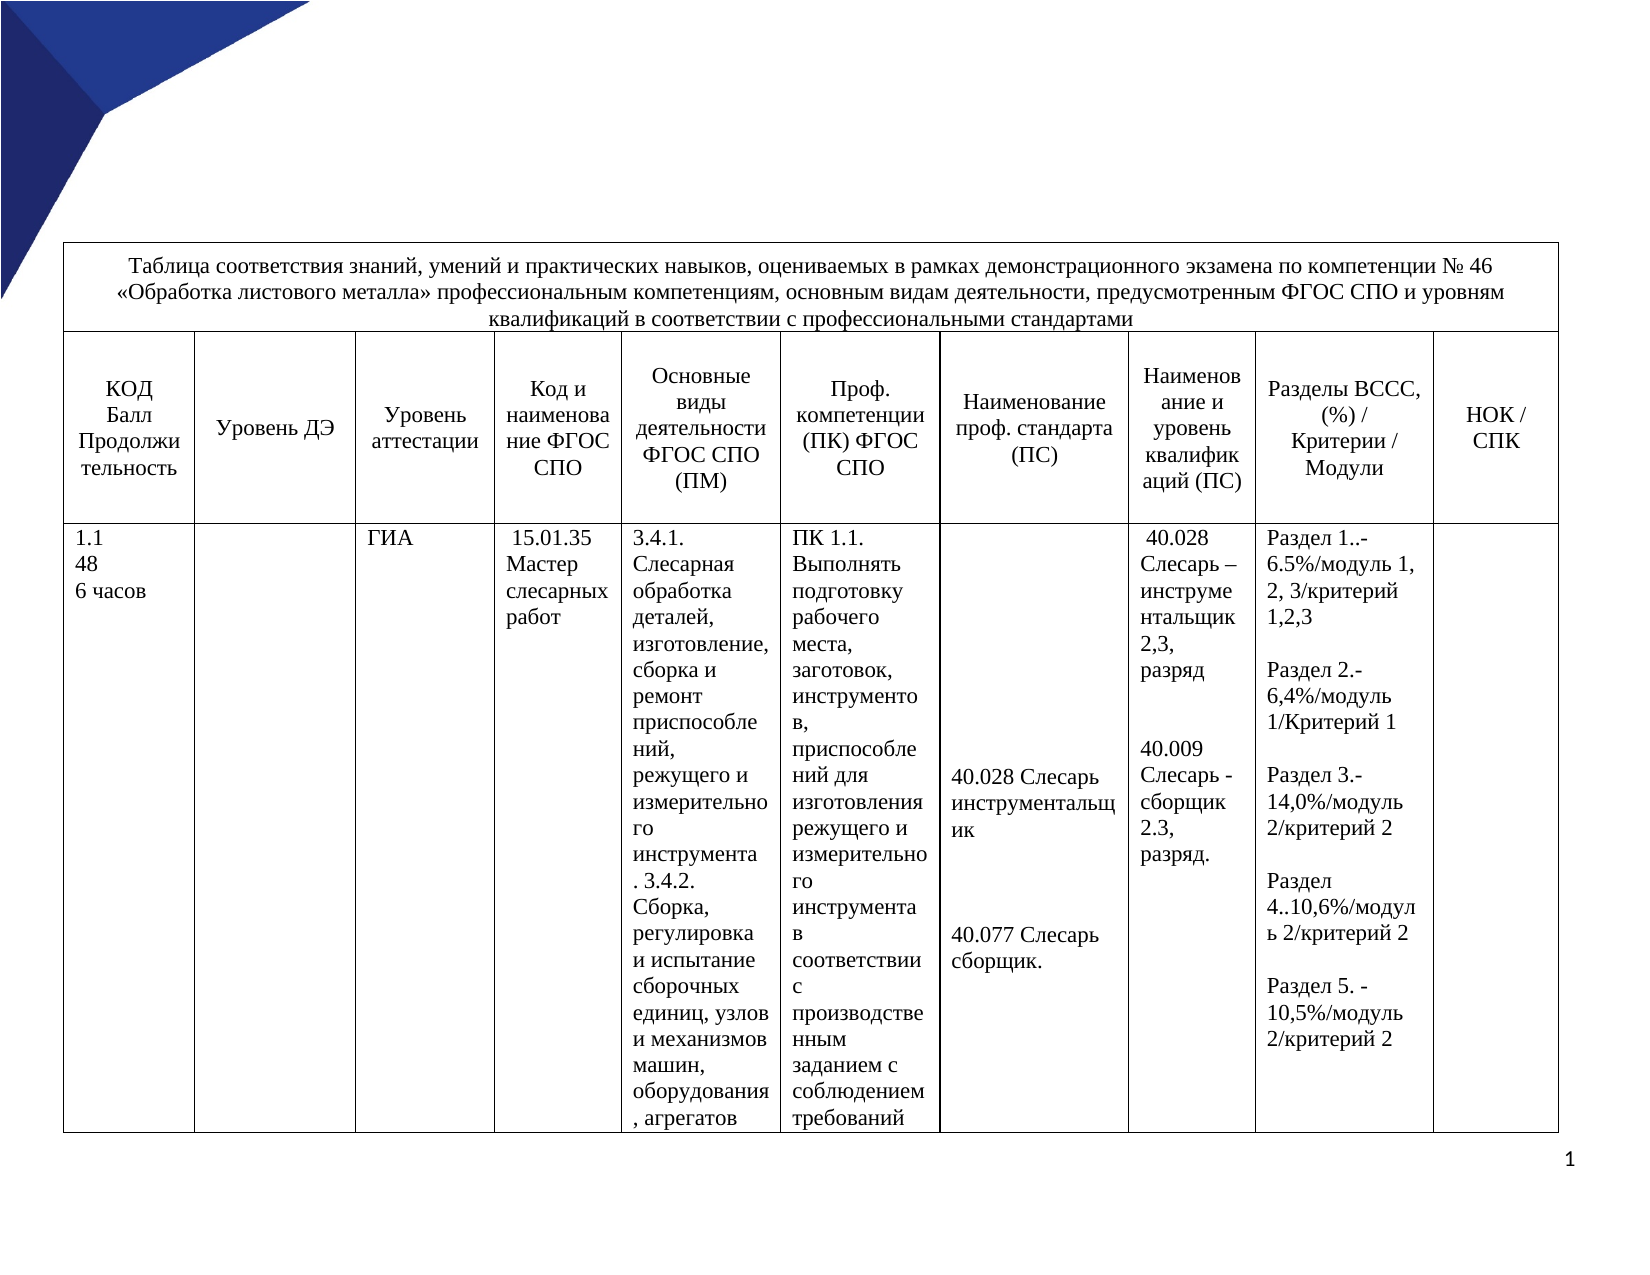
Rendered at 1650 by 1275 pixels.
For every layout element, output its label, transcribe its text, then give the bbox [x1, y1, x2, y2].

table_cell ГИА [356, 524, 494, 1132]
table_cell [1434, 524, 1558, 1132]
table_cell Проф. компетенции (ПК) ФГОС СПО [781, 332, 939, 523]
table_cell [941, 524, 1128, 1132]
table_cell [1256, 524, 1433, 1132]
table_cell Разделы ВССС, (%) / Критерии / Модули [1256, 332, 1433, 523]
table_cell Наименование проф. стандарта (ПС) [941, 332, 1128, 523]
table_cell НОК / СПК [1434, 332, 1558, 523]
picture [1, 1, 1138, 1275]
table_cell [1129, 524, 1255, 1132]
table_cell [781, 524, 939, 1132]
table_header Таблица соответствия знаний, умений и практических навыков, оцениваемых в рамках демонстрационного экзамена по компетенции № 46 «Обработка листового металла» профессиональным компетенциям, основным видам деятельности, предусмотренным ФГОС СПО и уровням квалификаций в соответствии с профессиональными стандартами [64, 243, 1558, 331]
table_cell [622, 524, 780, 1132]
table_cell Основные виды деятельности ФГОС СПО (ПМ) [622, 332, 780, 523]
table_cell Уровень ДЭ [195, 332, 355, 523]
table_cell Код и наименование ФГОС СПО [495, 332, 621, 523]
table_cell 1.1 48 6 часов [64, 524, 194, 1132]
table_cell Уровень аттестации [356, 332, 494, 523]
table_cell КОД Балл Продолжительность [64, 332, 194, 523]
table_cell Наименование и уровень квалификаций (ПС) [1129, 332, 1255, 523]
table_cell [495, 524, 621, 1132]
table_cell [195, 524, 355, 1132]
